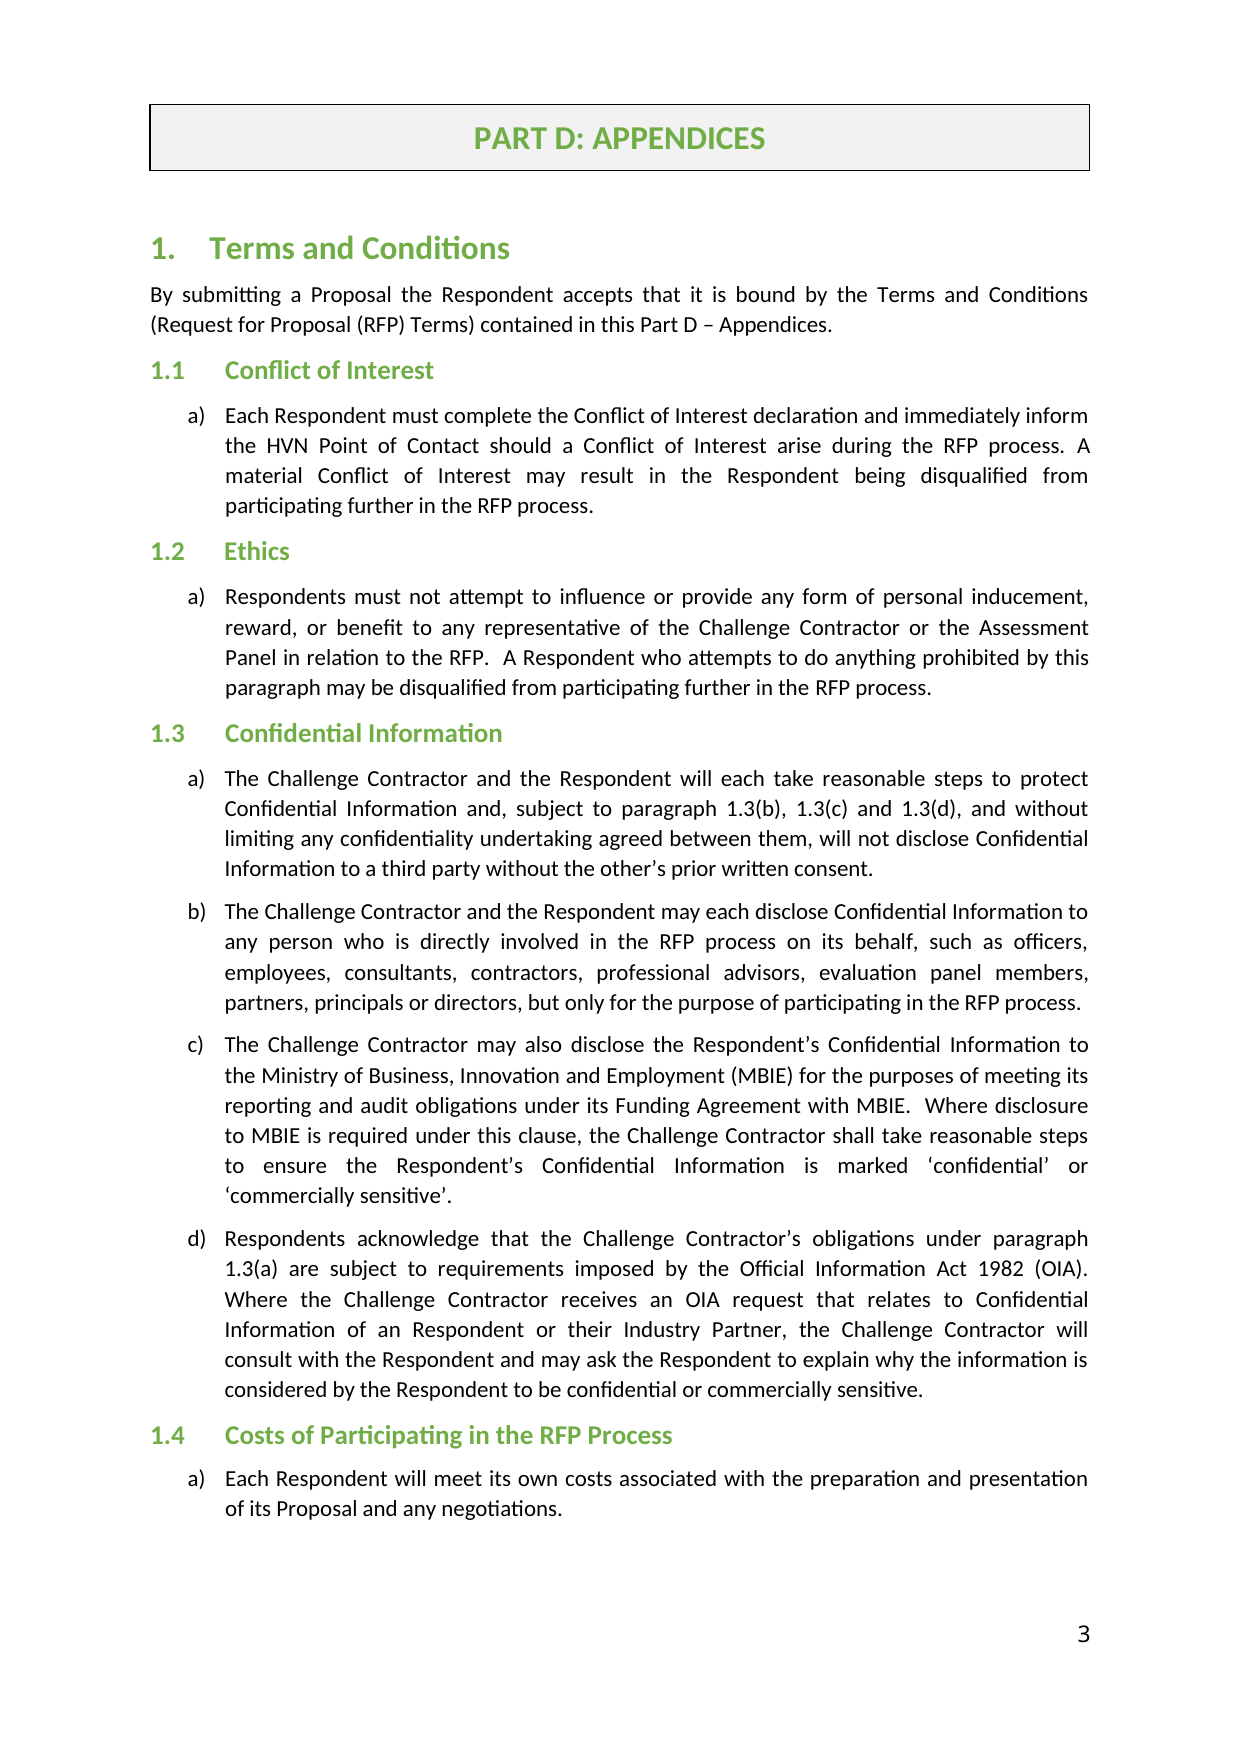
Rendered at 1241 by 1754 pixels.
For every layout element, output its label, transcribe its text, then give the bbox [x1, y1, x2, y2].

list Each Respondent must complete the Conflict of Interest declaration and immediately inform the HVN Point of Contact should a Conflict of Interest arise during the RFP process. A material Conflict of Interest may result in the Respondent being disqualified from participating further in the RFP process. [187, 401, 1090, 520]
subtitle 1.1 Conflict of Interest [150, 353, 1090, 386]
subtitle 1.4 Costs of Participating in the RFP Process [150, 1418, 1090, 1451]
subtitle Terms and Conditions [150, 227, 1090, 267]
subtitle 1.3 Confidential Information [150, 716, 1090, 749]
list Each Respondent will meet its own costs associated with the preparation and presentation of its Proposal and any negotiations. [187, 1464, 1090, 1522]
list The Challenge Contractor and the Respondent will each take reasonable steps to protect Confidential Information and, subject to paragraph 1.3(b), 1.3(c) and 1.3(d), and without limiting any confidentiality undertaking agreed between them, will not disclose Confidential Information to a third party without the other’s prior written consent. [187, 764, 1090, 883]
list The Challenge Contractor may also disclose the Respondent’s Confidential Information to the Ministry of Business, Innovation and Employment (MBIE) for the purposes of meeting its reporting and audit obligations under its Funding Agreement with MBIE. Where disclosure to MBIE is required under this clause, the Challenge Contractor shall take reasonable steps to ensure the Respondent’s Confidential Information is marked ‘confidential’ or ‘commercially sensitive’. [187, 1031, 1090, 1210]
text By submitting a Proposal the Respondent accepts that it is bound by the Terms and Conditions (Request for Proposal (RFP) Terms) contained in this Part D – Appendices. [150, 280, 1090, 338]
table_header PART d: APPENDICES [151, 105, 1089, 170]
list Respondents must not attempt to influence or provide any form of personal inducement, reward, or benefit to any representative of the Challenge Contractor or the Assessment Panel in relation to the RFP. A Respondent who attempts to do anything prohibited by this paragraph may be disqualified from participating further in the RFP process. [187, 582, 1090, 701]
subtitle Ethics [150, 534, 1090, 567]
list The Challenge Contractor and the Respondent may each disclose Confidential Information to any person who is directly involved in the RFP process on its behalf, such as officers, employees, consultants, contractors, professional advisors, evaluation panel members, partners, principals or directors, but only for the purpose of participating in the RFP process. [187, 897, 1090, 1016]
list Respondents acknowledge that the Challenge Contractor’s obligations under paragraph 1.3(a) are subject to requirements imposed by the Official Information Act 1982 (OIA). Where the Challenge Contractor receives an OIA request that relates to Confidential Information of an Respondent or their Industry Partner, the Challenge Contractor will consult with the Respondent and may ask the Respondent to explain why the information is considered by the Respondent to be confidential or commercially sensitive. [187, 1224, 1090, 1403]
